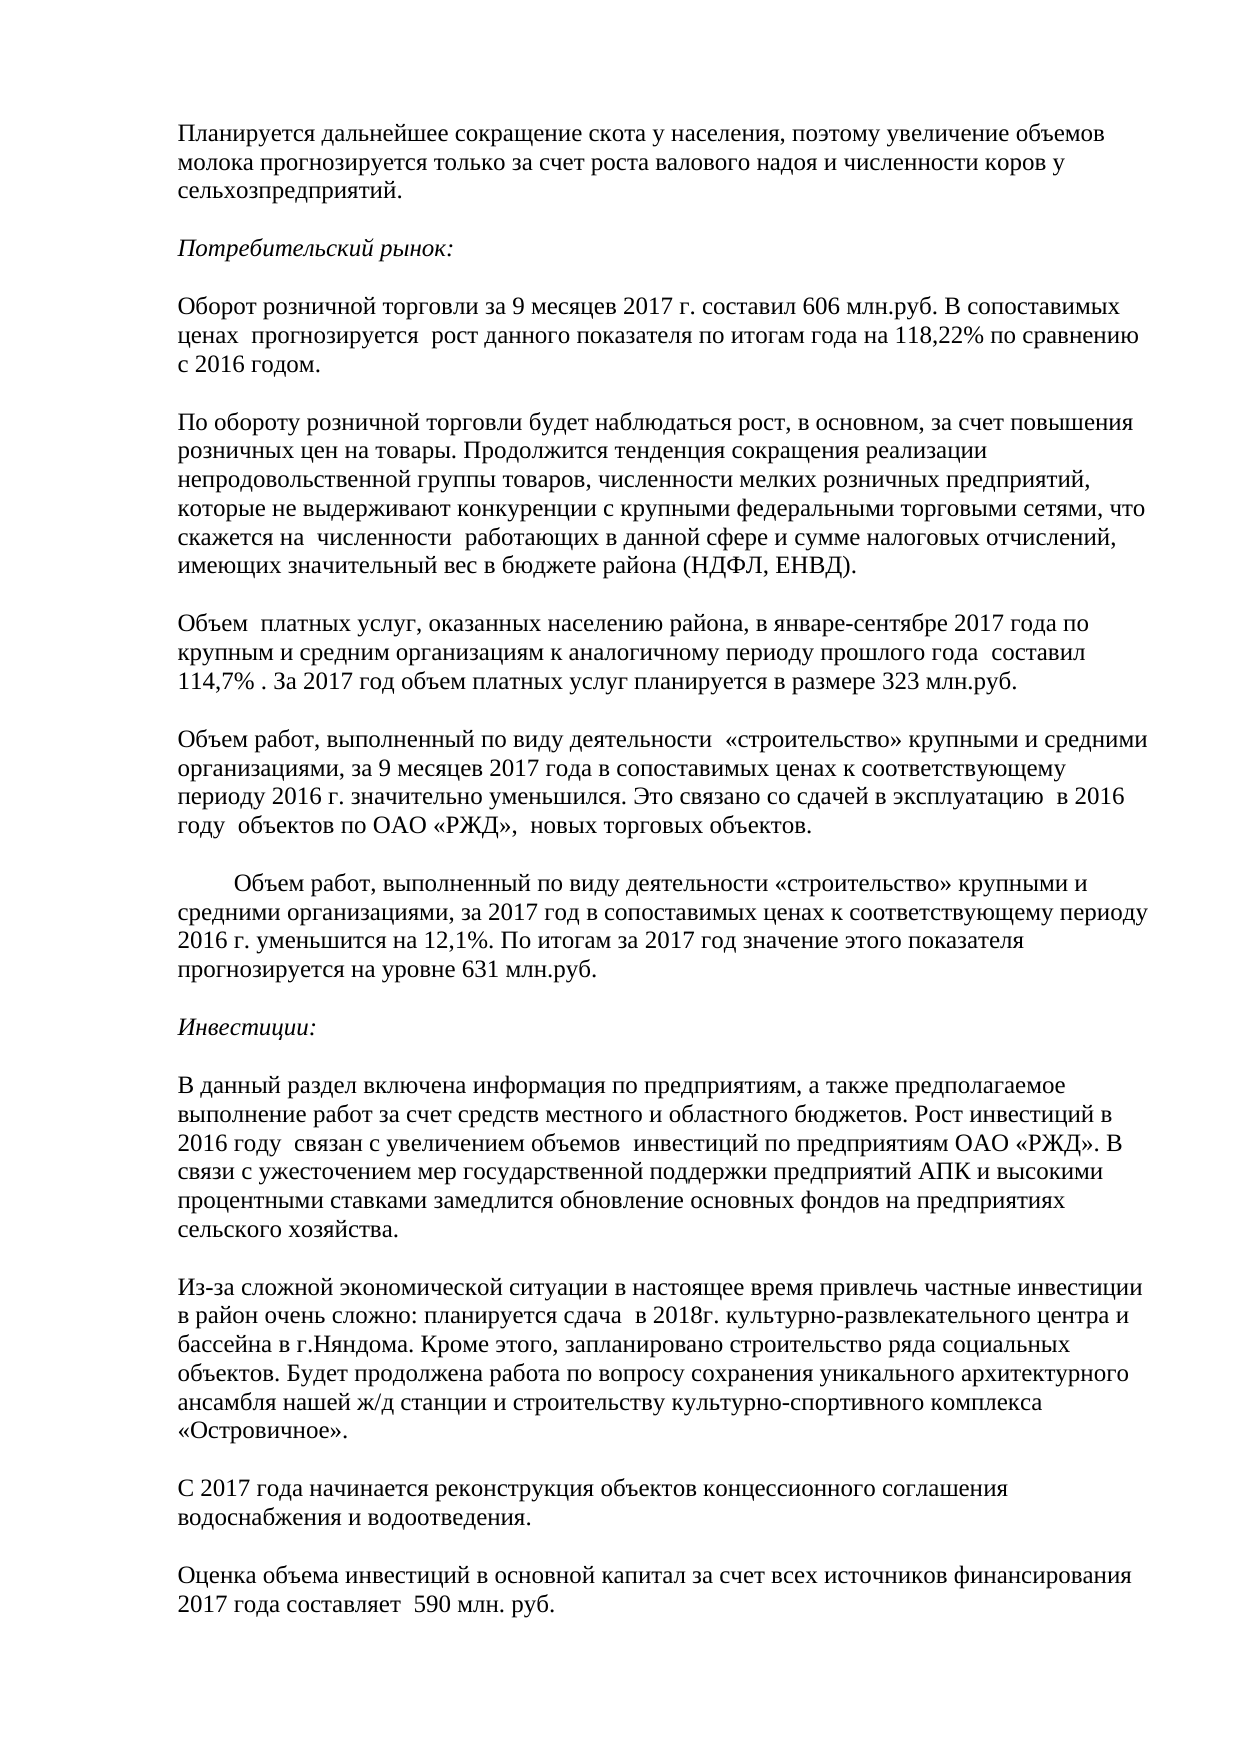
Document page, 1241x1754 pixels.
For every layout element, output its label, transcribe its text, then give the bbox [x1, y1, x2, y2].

text Потребительский рынок: [177, 233, 1152, 262]
text Оценка объема инвестиций в основной капитал за счет всех источников финансирования 2017 года составляет 590 млн. руб. [177, 1560, 1152, 1618]
text Из-за сложной экономической ситуации в настоящее время привлечь частные инвестиции в район очень сложно: планируется сдача в 2018г. культурно-развлекательного центра и бассейна в г.Няндома. Кроме этого, запланировано строительство ряда социальных объектов. Будет продолжена работа по вопросу сохранения уникального архитектурного ансамбля нашей ж/д станции и строительству культурно-спортивного комплекса «Островичное». [177, 1272, 1152, 1444]
text Инвестиции: [177, 1012, 1152, 1041]
text Объем работ, выполненный по виду деятельности «строительство» крупными и средними организациями, за 2017 год в сопоставимых ценах к соответствующему периоду 2016 г. уменьшится на 12,1%. По итогам за 2017 год значение этого показателя прогнозируется на уровне 631 млн.руб. [177, 868, 1152, 983]
text Планируется дальнейшее сокращение скота у населения, поэтому увеличение объемов молока прогнозируется только за счет роста валового надоя и численности коров у сельхозпредприятий. [177, 118, 1152, 204]
text С 2017 года начинается реконструкция объектов концессионного соглашения водоснабжения и водоотведения. [177, 1473, 1152, 1531]
text Объем работ, выполненный по виду деятельности «строительство» крупными и средними организациями, за 9 месяцев 2017 года в сопоставимых ценах к соответствующему периоду 2016 г. значительно уменьшился. Это связано со сдачей в эксплуатацию в 2016 году объектов по ОАО «РЖД», новых торговых объектов. [177, 724, 1152, 839]
text В данный раздел включена информация по предприятиям, а также предполагаемое выполнение работ за счет средств местного и областного бюджетов. Рост инвестиций в 2016 году связан с увеличением объемов инвестиций по предприятиям ОАО «РЖД». В связи с ужесточением мер государственной поддержки предприятий АПК и высокими процентными ставками замедлится обновление основных фондов на предприятиях сельского хозяйства. [177, 1070, 1152, 1243]
text Объем платных услуг, оказанных населению района, в январе-сентябре 2017 года по крупным и средним организациям к аналогичному периоду прошлого года составил 114,7% . За 2017 год объем платных услуг планируется в размере 323 млн.руб. [177, 608, 1152, 695]
text По обороту розничной торговли будет наблюдаться рост, в основном, за счет повышения розничных цен на товары. Продолжится тенденция сокращения реализации непродовольственной группы товаров, численности мелких розничных предприятий, которые не выдерживают конкуренции с крупными федеральными торговыми сетями, что скажется на численности работающих в данной сфере и сумме налоговых отчислений, имеющих значительный вес в бюджете района (НДФЛ, ЕНВД). [177, 407, 1152, 579]
text Оборот розничной торговли за 9 месяцев 2017 г. составил 606 млн.руб. В сопоставимых ценах прогнозируется рост данного показателя по итогам года на 118,22% по сравнению с 2016 годом. [177, 291, 1152, 378]
